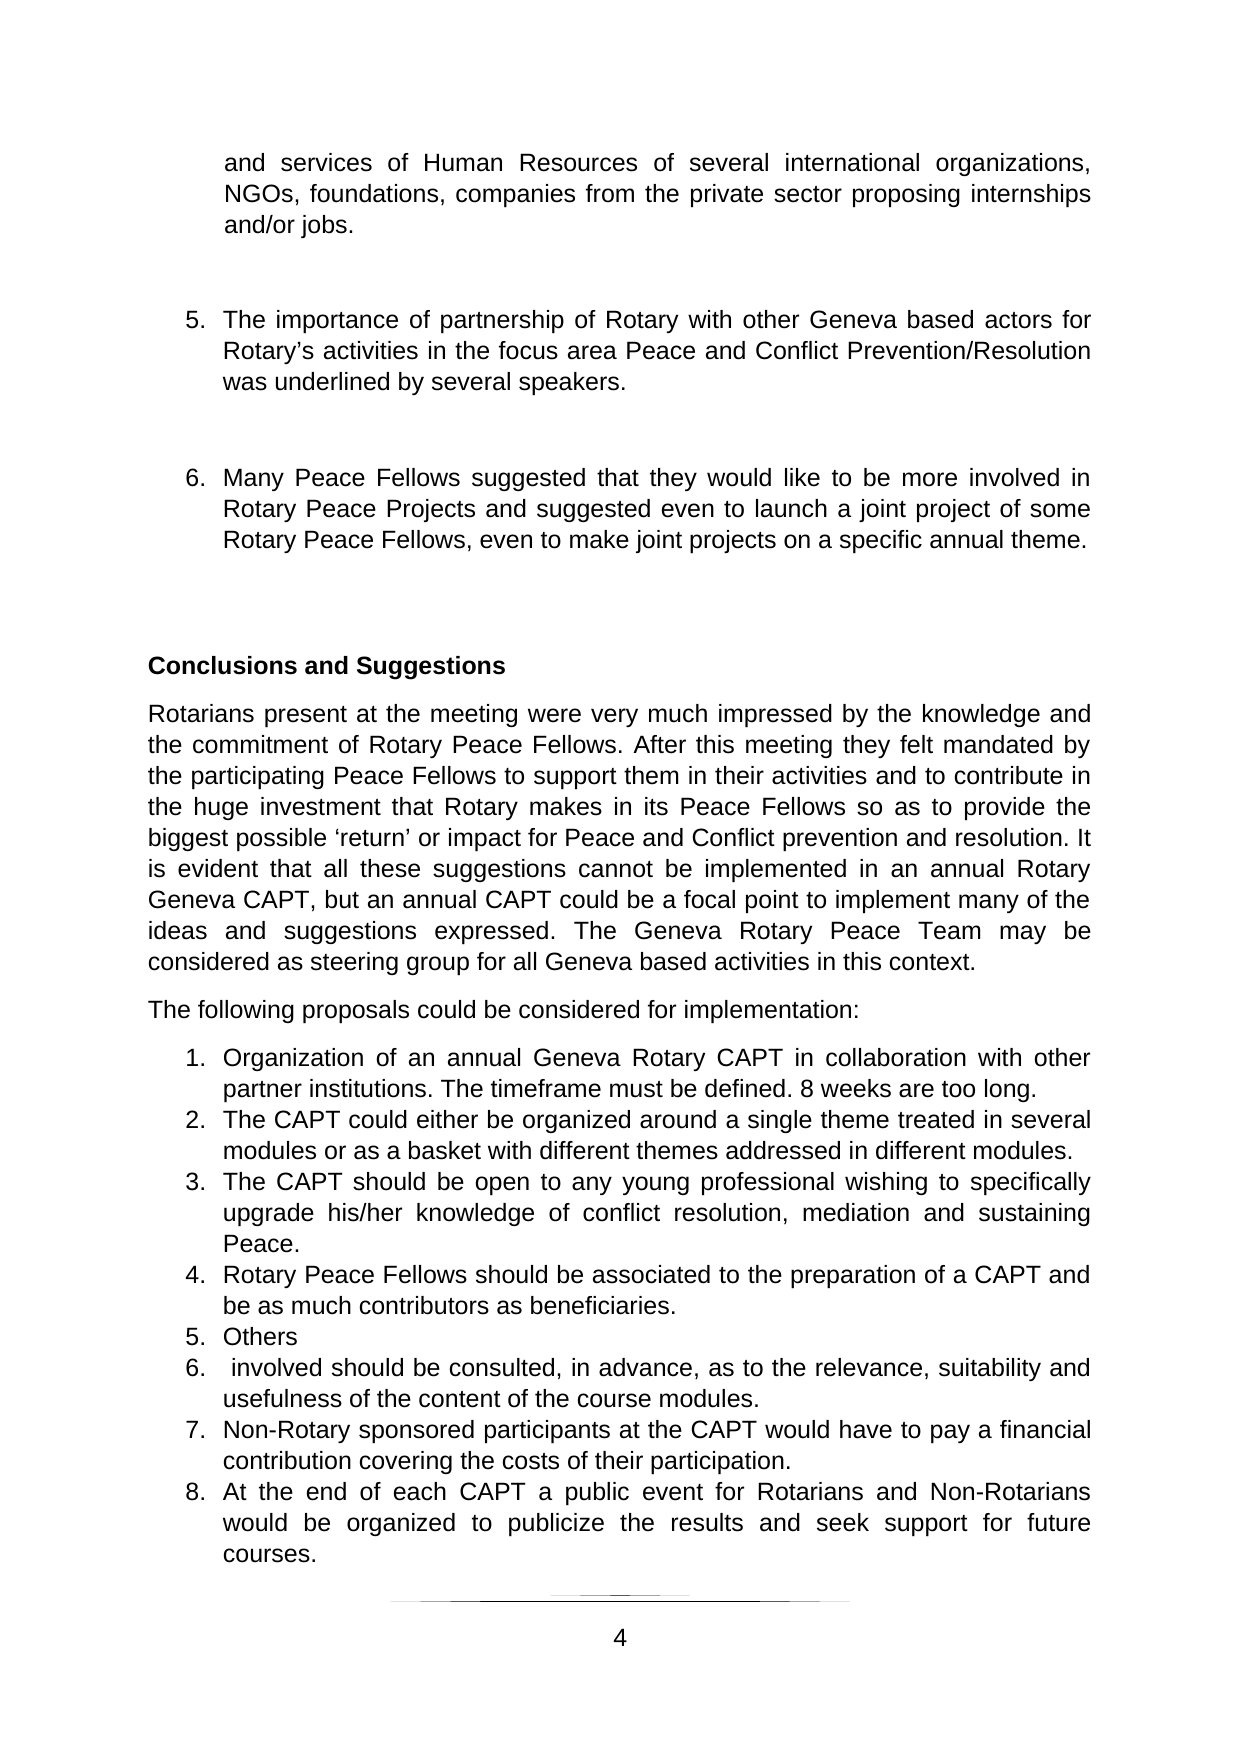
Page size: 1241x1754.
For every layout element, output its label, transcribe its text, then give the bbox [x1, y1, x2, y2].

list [186, 148, 1093, 238]
text Conclusions and Suggestions [148, 651, 1093, 680]
text The following proposals could be considered for implementation: [148, 995, 1093, 1024]
list Rotary Peace Fellows should be associated to the preparation of a CAPT and be as much contributors as beneficiaries. [185, 1260, 1093, 1320]
list At the end of each CAPT a public event for Rotarians and Non-Rotarians would be organized to publicize the results and seek support for future courses. [185, 1477, 1093, 1568]
list The CAPT could either be organized around a single theme treated in several modules or as a basket with different themes addressed in different modules. [185, 1105, 1093, 1164]
list Organization of an annual Geneva Rotary CAPT in collaboration with other partner institutions. The timeframe must be defined. 8 weeks are too long. [185, 1043, 1093, 1102]
list The CAPT should be open to any young professional wishing to specifically upgrade his/her knowledge of conflict resolution, mediation and sustaining Peace. [185, 1167, 1093, 1258]
list involved should be consulted, in advance, as to the relevance, suitability and usefulness of the content of the course modules. [185, 1353, 1093, 1413]
list Others [185, 1322, 1093, 1351]
list Many Peace Fellows suggested that they would like to be more involved in Rotary Peace Projects and suggested even to launch a joint project of some Rotary Peace Fellows, even to make joint projects on a specific annual theme. [185, 463, 1093, 553]
list Non-Rotary sponsored participants at the CAPT would have to pay a financial contribution covering the costs of their participation. [185, 1415, 1093, 1475]
list The importance of partnership of Rotary with other Geneva based actors for Rotary’s activities in the focus area Peace and Conflict Prevention/Resolution was underlined by several speakers. [185, 305, 1093, 396]
text Rotarians present at the meeting were very much impressed by the knowledge and the commitment of Rotary Peace Fellows. After this meeting they felt mandated by the participating Peace Fellows to support them in their activities and to contribute in the huge investment that Rotary makes in its Peace Fellows so as to provide the biggest possible ‘return’ or impact for Peace and Conflict prevention and resolution. It is evident that all these suggestions cannot be implemented in an annual Rotary Geneva CAPT, but an annual CAPT could be a focal point to implement many of the ideas and suggestions expressed. The Geneva Rotary Peace Team may be considered as steering group for all Geneva based activities in this context. [148, 699, 1093, 976]
